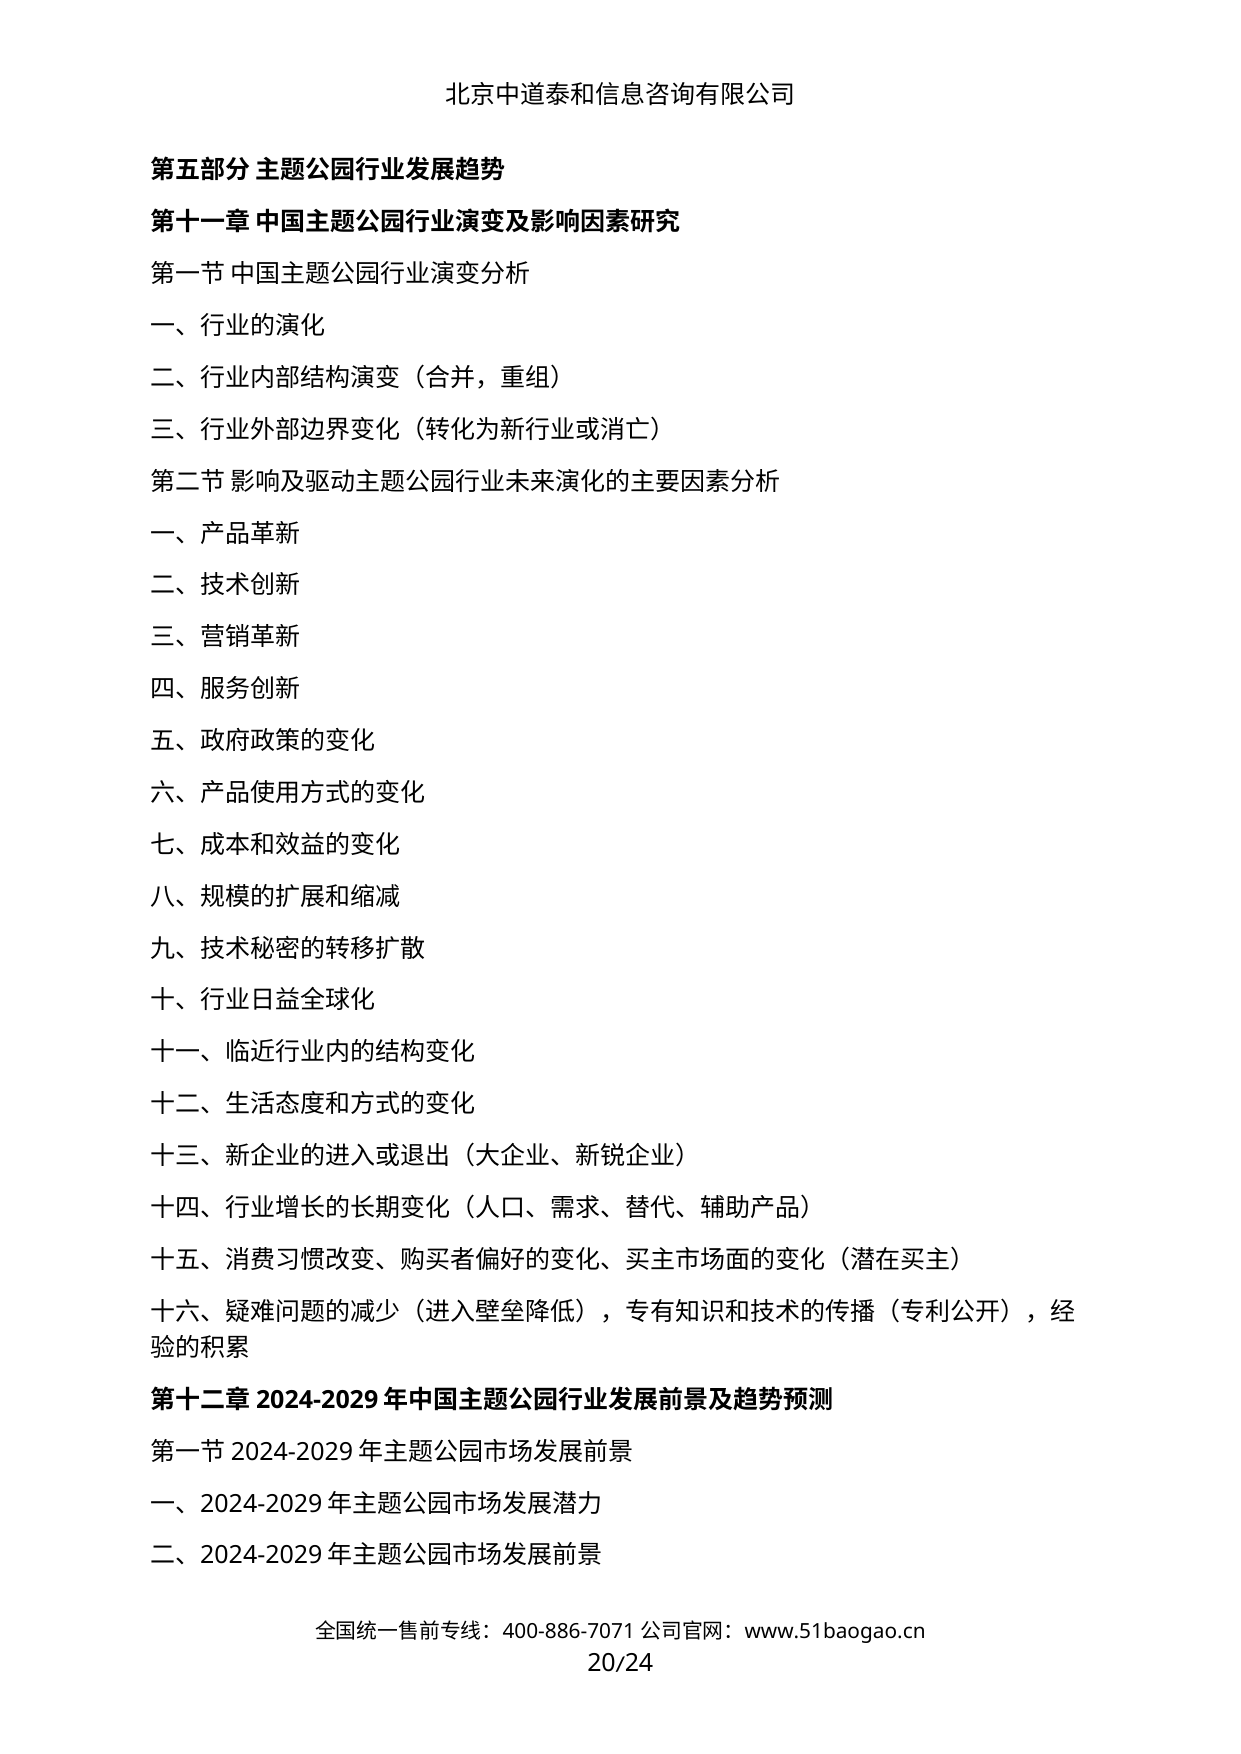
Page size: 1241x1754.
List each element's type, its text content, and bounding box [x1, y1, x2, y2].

text 八、规模的扩展和缩减 [150, 876, 1090, 912]
text 一、2024-2029年主题公园市场发展潜力 [150, 1483, 1090, 1519]
text 第五部分 主题公园行业发展趋势 [150, 150, 1090, 186]
text 十三、新企业的进入或退出（大企业、新锐企业） [150, 1136, 1090, 1172]
text 二、2024-2029年主题公园市场发展前景 [150, 1535, 1090, 1571]
text 第十一章 中国主题公园行业演变及影响因素研究 [150, 202, 1090, 238]
text 一、产品革新 [150, 513, 1090, 549]
text 五、政府政策的变化 [150, 721, 1090, 757]
text 十、行业日益全球化 [150, 980, 1090, 1016]
text 二、行业内部结构演变（合并，重组） [150, 357, 1090, 394]
text 第一节 2024-2029年主题公园市场发展前景 [150, 1431, 1090, 1467]
text 一、行业的演化 [150, 306, 1090, 342]
text 十一、临近行业内的结构变化 [150, 1032, 1090, 1068]
text 第二节 影响及驱动主题公园行业未来演化的主要因素分析 [150, 461, 1090, 497]
text 十二、生活态度和方式的变化 [150, 1084, 1090, 1120]
text 六、产品使用方式的变化 [150, 772, 1090, 809]
text 十六、疑难问题的减少（进入壁垒降低），专有知识和技术的传播（专利公开），经验的积累 [150, 1291, 1090, 1364]
text 十四、行业增长的长期变化（人口、需求、替代、辅助产品） [150, 1187, 1090, 1224]
text 二、技术创新 [150, 565, 1090, 601]
text 三、营销革新 [150, 617, 1090, 653]
text 四、服务创新 [150, 669, 1090, 705]
text 三、行业外部边界变化（转化为新行业或消亡） [150, 409, 1090, 446]
text 第十二章 2024-2029年中国主题公园行业发展前景及趋势预测 [150, 1379, 1090, 1416]
text 九、技术秘密的转移扩散 [150, 928, 1090, 964]
text 第一节 中国主题公园行业演变分析 [150, 254, 1090, 290]
text 七、成本和效益的变化 [150, 824, 1090, 861]
text 十五、消费习惯改变、购买者偏好的变化、买主市场面的变化（潜在买主） [150, 1239, 1090, 1276]
